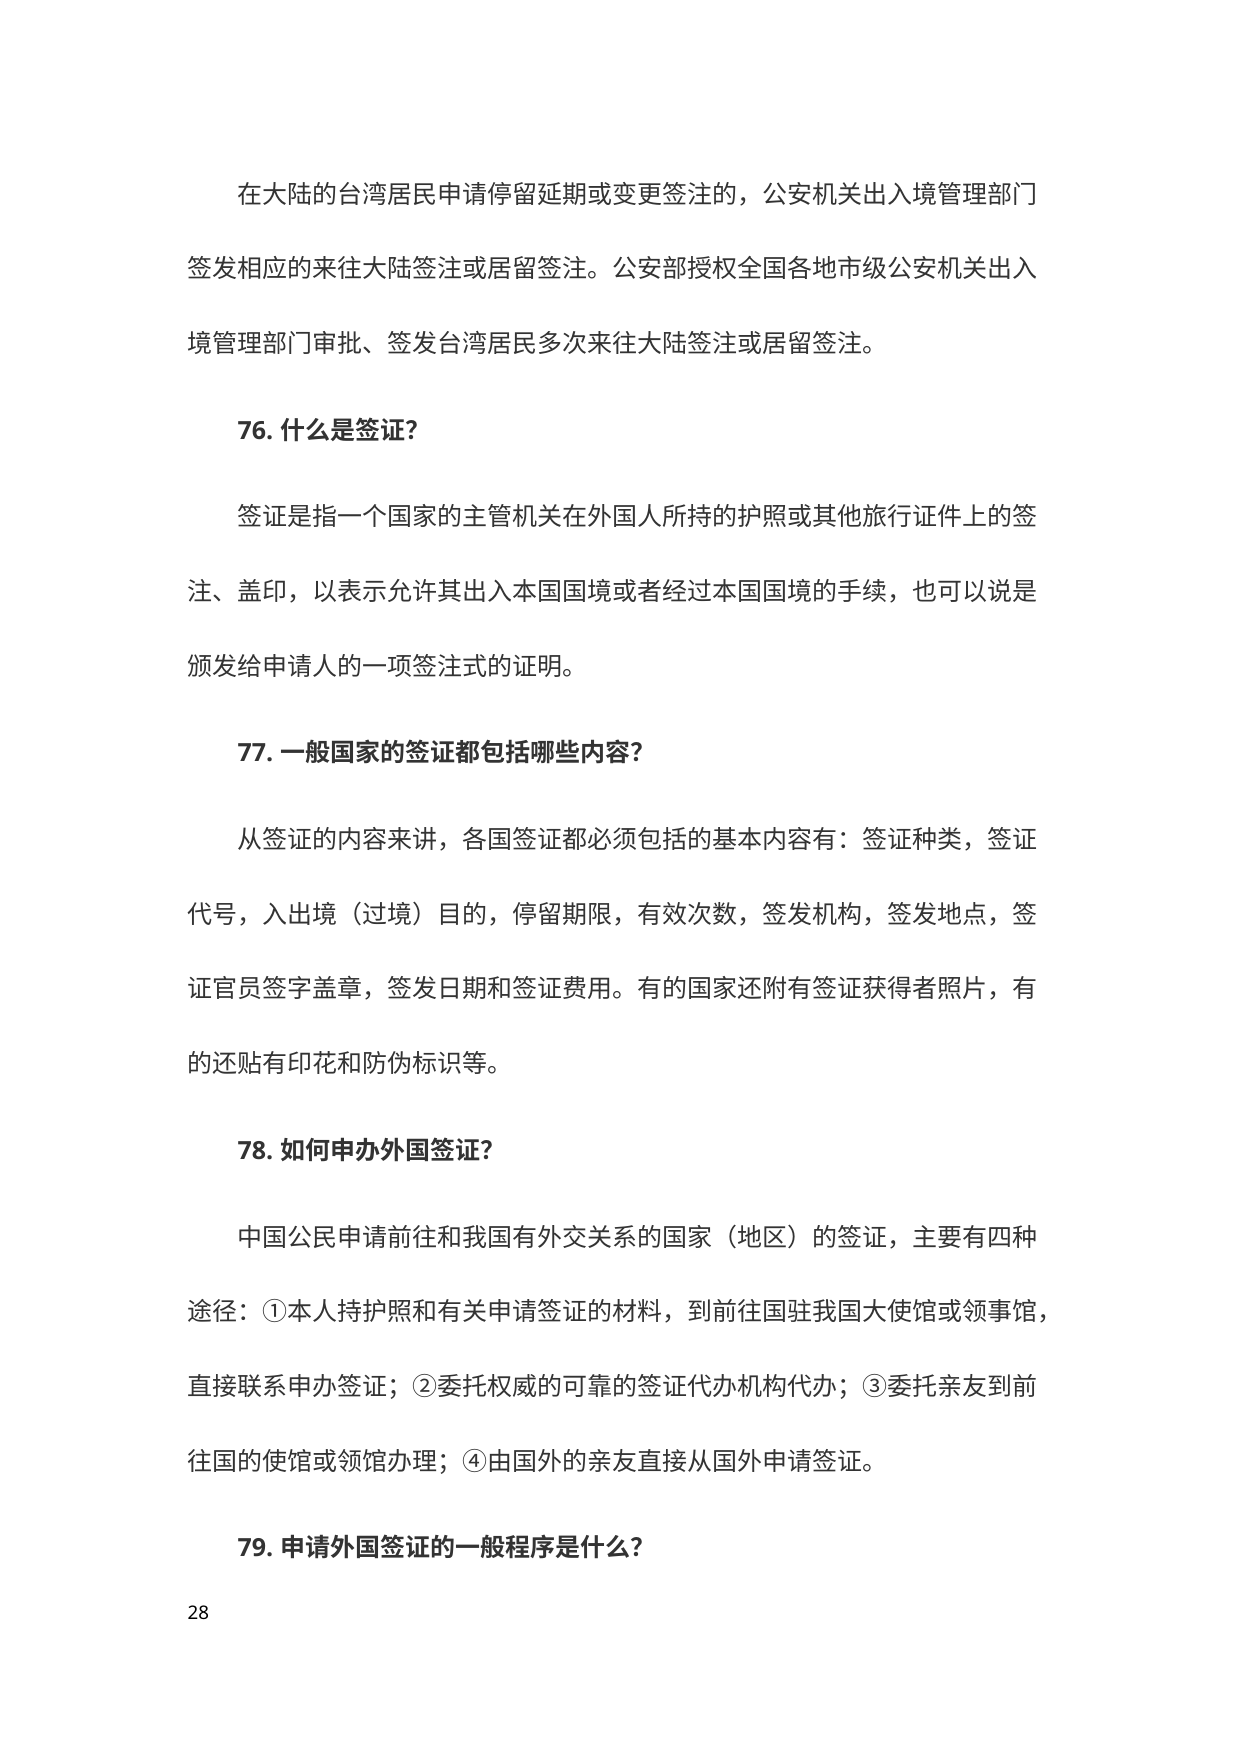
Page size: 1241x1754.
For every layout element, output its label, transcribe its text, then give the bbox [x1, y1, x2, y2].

text 签证是指一个国家的主管机关在外国人所持的护照或其他旅行证件上的签注、盖印，以表示允许其出入本国国境或者经过本国国境的手续，也可以说是颁发给申请人的一项签注式的证明。 [187, 482, 1053, 697]
text 76. 什么是签证？ [187, 396, 1053, 461]
text 从签证的内容来讲，各国签证都必须包括的基本内容有：签证种类，签证代号，入出境（过境）目的，停留期限，有效次数，签发机构，签发地点，签证官员签字盖章，签发日期和签证费用。有的国家还附有签证获得者照片，有的还贴有印花和防伪标识等。 [187, 805, 1053, 1094]
text 79. 申请外国签证的一般程序是什么？ [187, 1513, 1053, 1578]
text 78. 如何申办外国签证？ [187, 1116, 1053, 1181]
text 77. 一般国家的签证都包括哪些内容？ [187, 718, 1053, 783]
text 中国公民申请前往和我国有外交关系的国家（地区）的签证，主要有四种途径：①本人持护照和有关申请签证的材料，到前往国驻我国大使馆或领事馆，直接联系申办签证；②委托权威的可靠的签证代办机构代办；③委托亲友到前往国的使馆或领馆办理；④由国外的亲友直接从国外申请签证。 [187, 1203, 1053, 1492]
text 在大陆的台湾居民申请停留延期或变更签注的，公安机关出入境管理部门签发相应的来往大陆签注或居留签注。公安部授权全国各地市级公安机关出入境管理部门审批、签发台湾居民多次来往大陆签注或居留签注。 [187, 160, 1053, 374]
